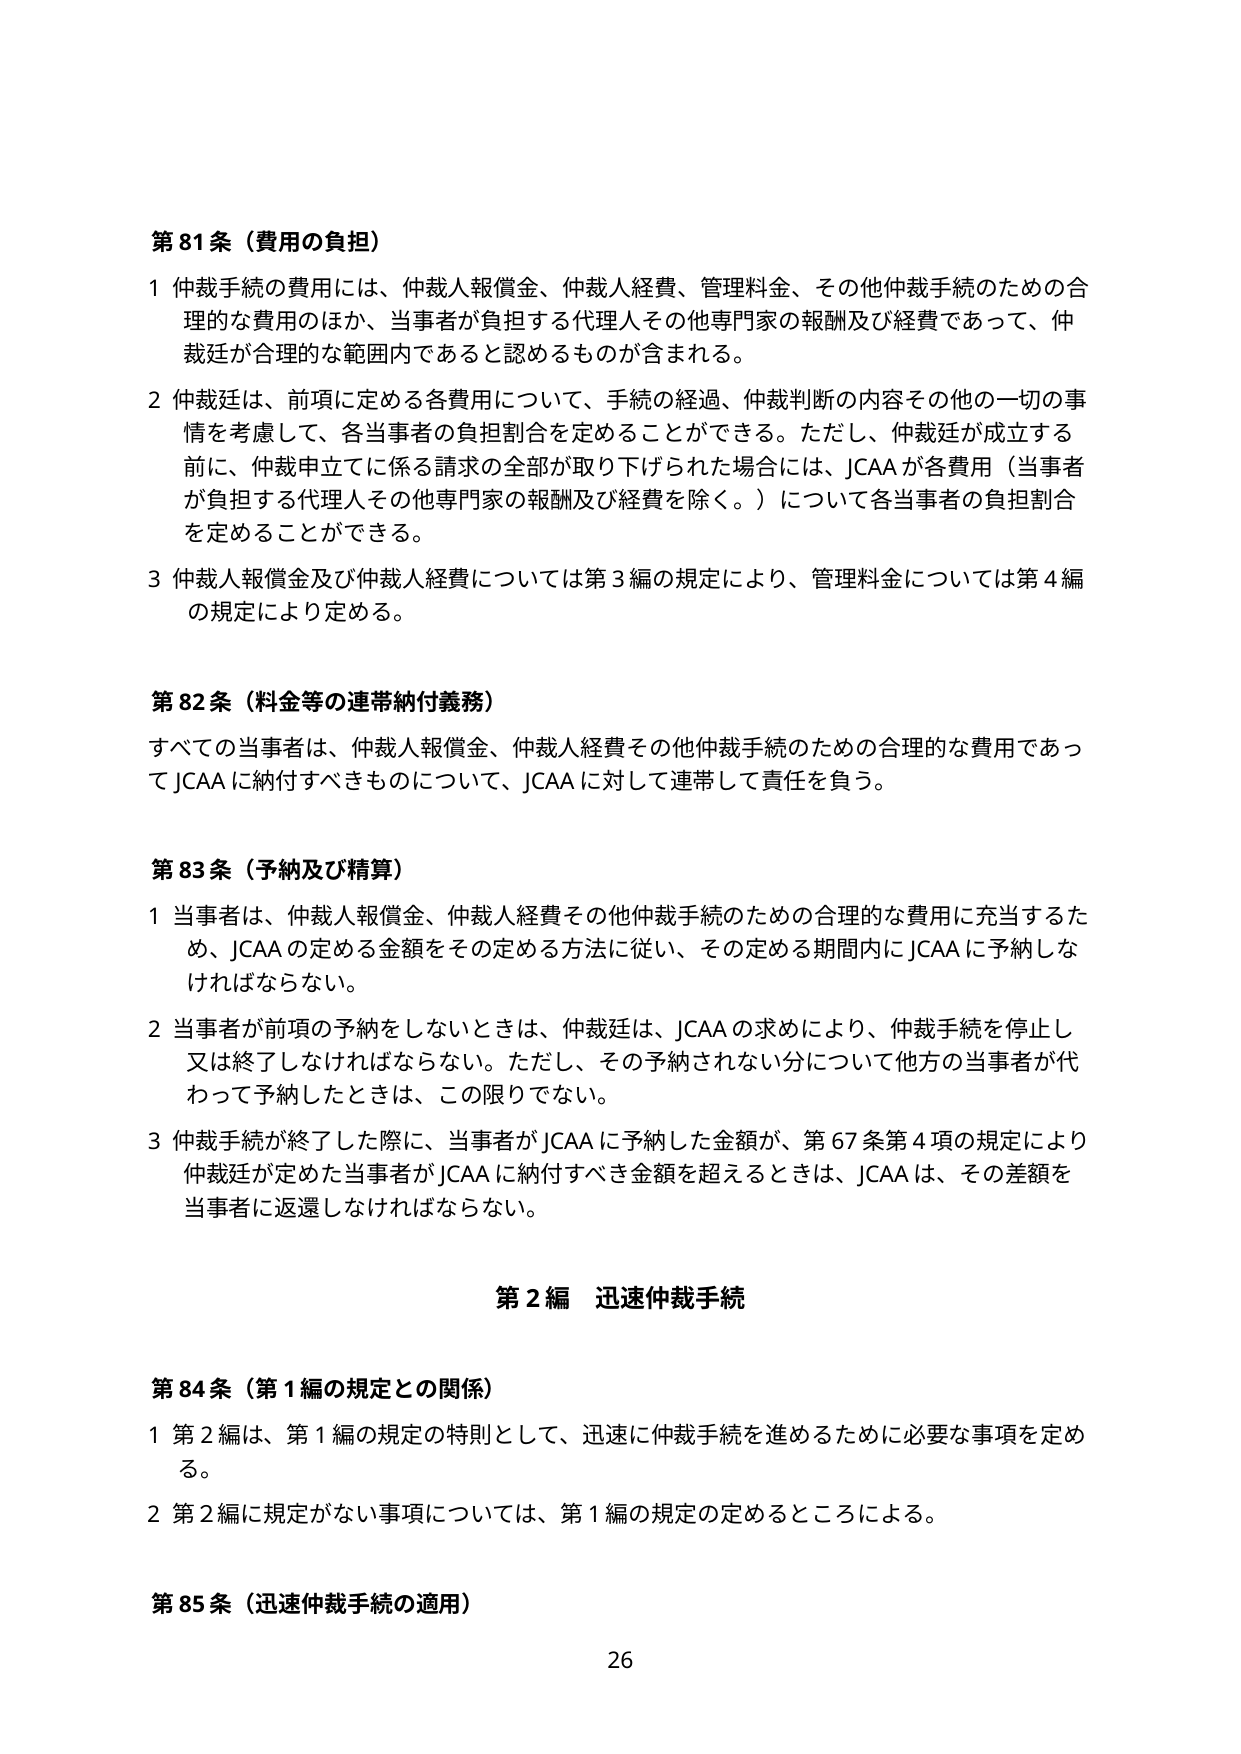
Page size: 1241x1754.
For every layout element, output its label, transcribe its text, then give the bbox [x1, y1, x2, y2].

subtitle 第2編 迅速仲裁手続 [148, 1279, 1092, 1315]
text 1 当事者は、仲裁人報償金、仲裁人経費その他仲裁手続のための合理的な費用に充当するため、JCAAの定める金額をその定める方法に従い、その定める期間内にJCAAに予納しなければならない。 [148, 898, 1092, 998]
text 2 第２編に規定がない事項については、第1編の規定の定めるところによる。 [147, 1496, 1092, 1529]
subtitle 第85条（迅速仲裁手続の適用） [151, 1586, 1092, 1619]
text 2 当事者が前項の予納をしないときは、仲裁廷は、JCAAの求めにより、仲裁手続を停止し又は終了しなければならない。ただし、その予納されない分について他方の当事者が代わって予納したときは、この限りでない。 [148, 1010, 1092, 1110]
text 2 仲裁廷は、前項に定める各費用について、手続の経過、仲裁判断の内容その他の一切の事情を考慮して、各当事者の負担割合を定めることができる。ただし、仲裁廷が成立する前に、仲裁申立てに係る請求の全部が取り下げられた場合には、JCAAが各費用（当事者が負担する代理人その他専門家の報酬及び経費を除く。）について各当事者の負担割合を定めることができる。 [148, 382, 1092, 548]
text 3 仲裁手続が終了した際に、当事者がJCAAに予納した金額が、第67条第4項の規定により仲裁廷が定めた当事者がJCAAに納付すべき金額を超えるときは、JCAAは、その差額を当事者に返還しなければならない。 [148, 1123, 1092, 1223]
text 1 仲裁手続の費用には、仲裁人報償金、仲裁人経費、管理料金、その他仲裁手続のための合理的な費用のほか、当事者が負担する代理人その他専門家の報酬及び経費であって、仲裁廷が合理的な範囲内であると認めるものが含まれる。 [148, 269, 1092, 369]
subtitle 第84条（第1編の規定との関係） [151, 1371, 1092, 1405]
text 1 第2編は、第1編の規定の特則として、迅速に仲裁手続を進めるために必要な事項を定める。 [148, 1417, 1092, 1484]
subtitle 第83条（予納及び精算） [151, 852, 1092, 886]
subtitle 第82条（料金等の連帯納付義務） [151, 683, 1092, 717]
text すべての当事者は、仲裁人報償金、仲裁人経費その他仲裁手続のための合理的な費用であってJCAAに納付すべきものについて、JCAAに対して連帯して責任を負う。 [148, 729, 1092, 796]
text 3 仲裁人報償金及び仲裁人経費については第3編の規定により、管理料金については第4編の規定により定める。 [148, 561, 1092, 627]
subtitle 第81条（費用の負担） [151, 224, 1092, 257]
